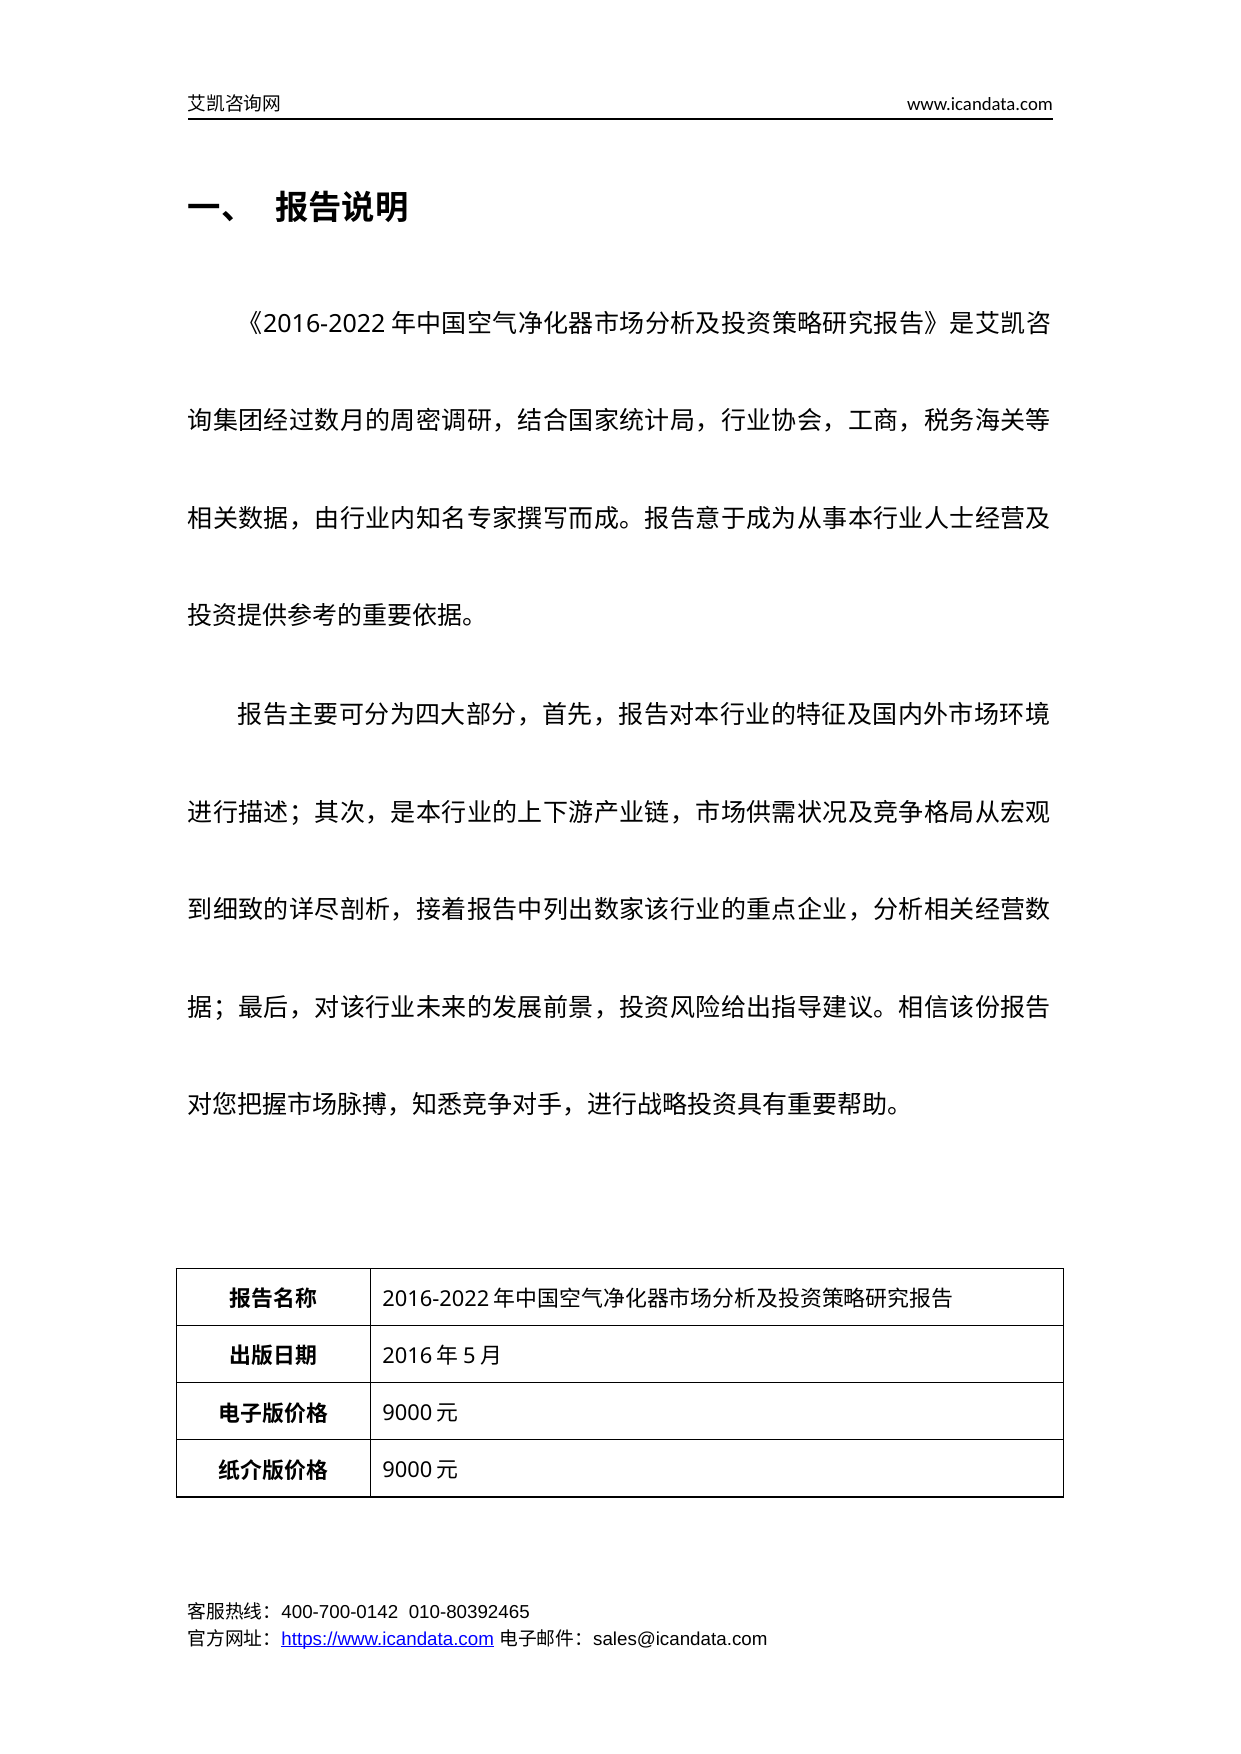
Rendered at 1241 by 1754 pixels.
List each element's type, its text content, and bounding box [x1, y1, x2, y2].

subtitle 报告说明 [187, 172, 1053, 237]
table_cell 出版日期 [177, 1326, 370, 1382]
text 《2016-2022年中国空气净化器市场分析及投资策略研究报告》是艾凯咨询集团经过数月的周密调研，结合国家统计局，行业协会，工商，税务海关等相关数据，由行业内知名专家撰写而成。报告意于成为从事本行业人士经营及投资提供参考的重要依据。 [187, 289, 1053, 646]
table_cell 纸介版价格 [177, 1440, 370, 1496]
text 报告主要可分为四大部分，首先，报告对本行业的特征及国内外市场环境进行描述；其次，是本行业的上下游产业链，市场供需状况及竞争格局从宏观到细致的详尽剖析，接着报告中列出数家该行业的重点企业，分析相关经营数据；最后，对该行业未来的发展前景，投资风险给出指导建议。相信该份报告对您把握市场脉搏，知悉竞争对手，进行战略投资具有重要帮助。 [187, 681, 1053, 1136]
table_cell 9000元 [371, 1383, 1063, 1439]
table_cell 电子版价格 [177, 1383, 370, 1439]
table_cell 9000元 [371, 1440, 1063, 1496]
table_header 2016-2022年中国空气净化器市场分析及投资策略研究报告 [371, 1269, 1063, 1325]
table_cell 2016年5月 [371, 1326, 1063, 1382]
table_header 报告名称 [177, 1269, 370, 1325]
